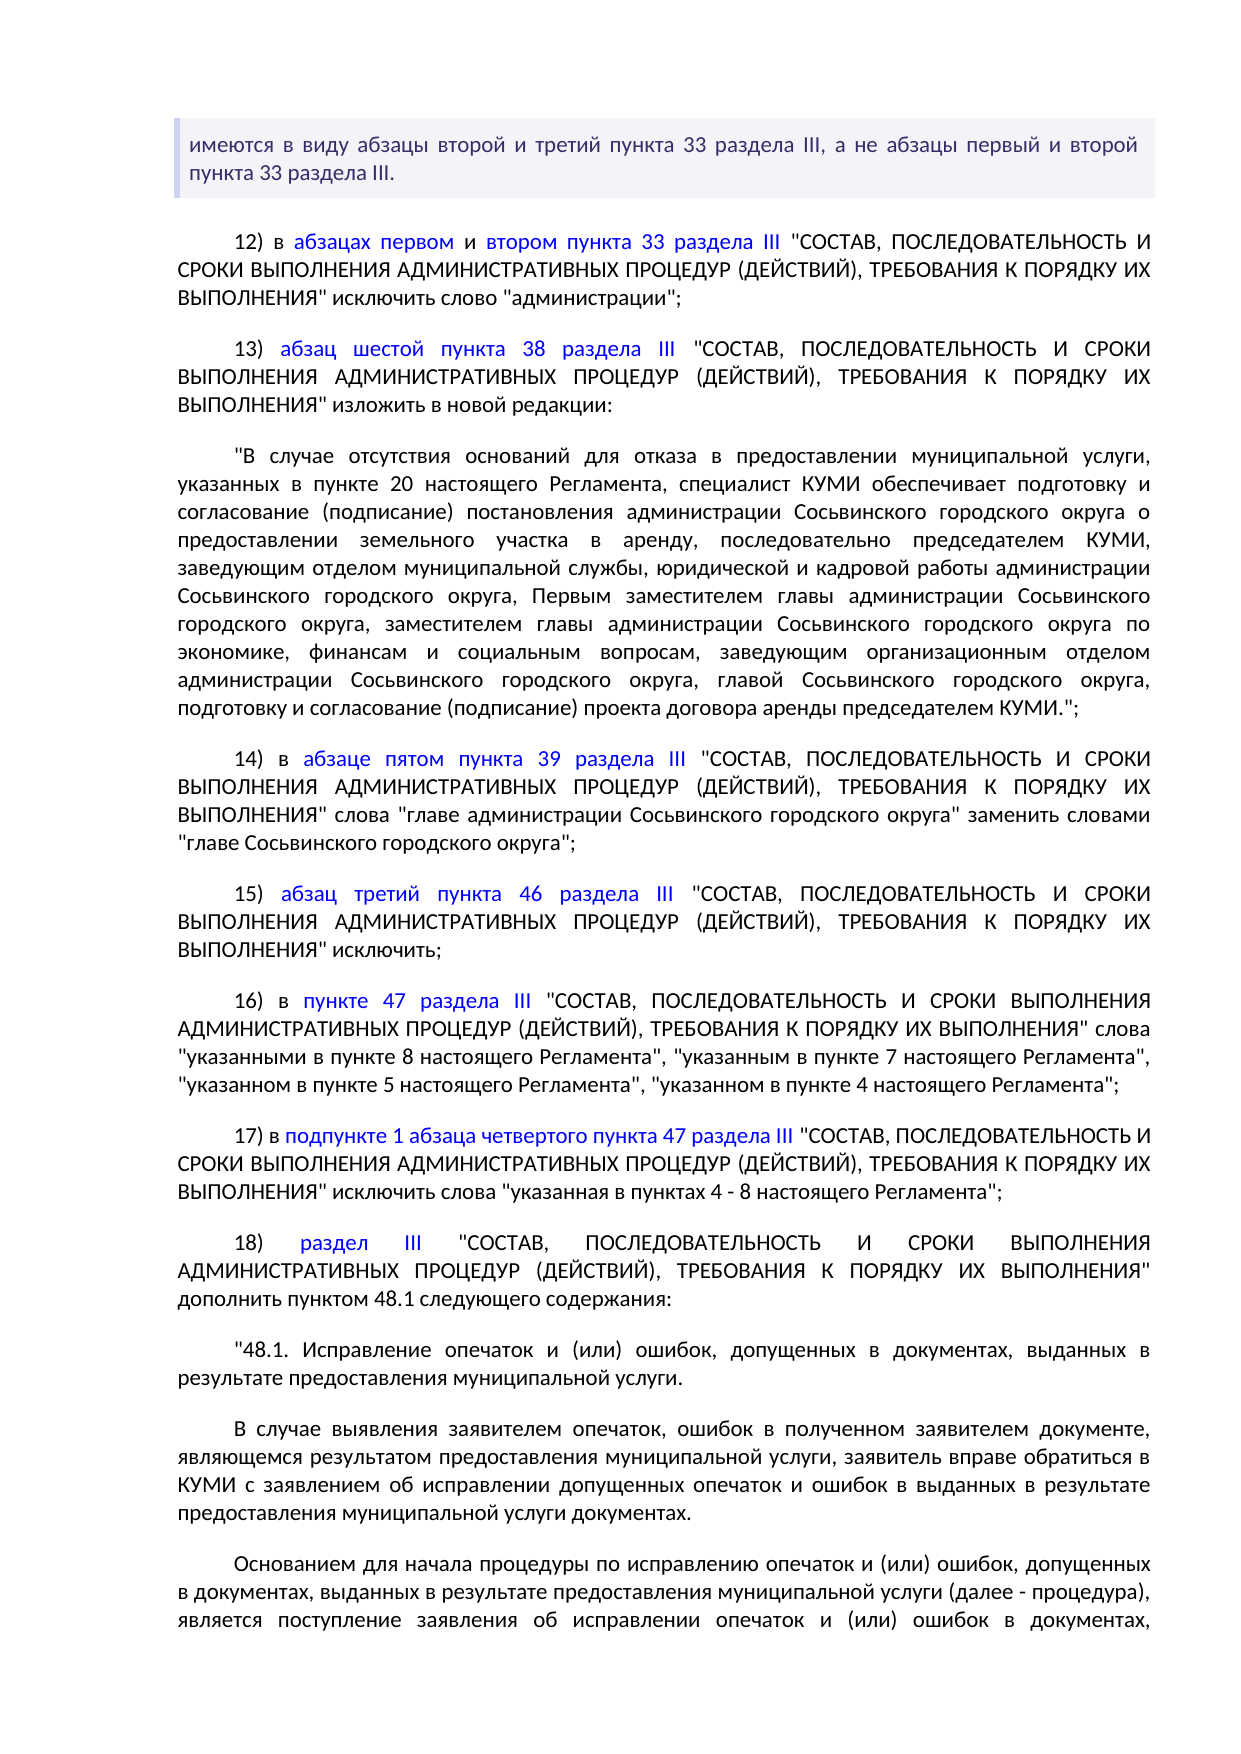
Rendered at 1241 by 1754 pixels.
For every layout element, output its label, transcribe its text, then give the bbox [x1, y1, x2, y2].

text "48.1. Исправление опечаток и (или) ошибок, допущенных в документах, выданных в результате предоставления муниципальной услуги. [177, 1335, 1152, 1391]
text 13) абзац шестой пункта 38 раздела III "СОСТАВ, ПОСЛЕДОВАТЕЛЬНОСТЬ И СРОКИ ВЫПОЛНЕНИЯ АДМИНИСТРАТИВНЫХ ПРОЦЕДУР (ДЕЙСТВИЙ), ТРЕБОВАНИЯ К ПОРЯДКУ ИХ ВЫПОЛНЕНИЯ" изложить в новой редакции: [177, 334, 1152, 418]
text 17) в подпункте 1 абзаца четвертого пункта 47 раздела III "СОСТАВ, ПОСЛЕДОВАТЕЛЬНОСТЬ И СРОКИ ВЫПОЛНЕНИЯ АДМИНИСТРАТИВНЫХ ПРОЦЕДУР (ДЕЙСТВИЙ), ТРЕБОВАНИЯ К ПОРЯДКУ ИХ ВЫПОЛНЕНИЯ" исключить слова "указанная в пунктах 4 - 8 настоящего Регламента"; [177, 1121, 1152, 1205]
text 15) абзац третий пункта 46 раздела III "СОСТАВ, ПОСЛЕДОВАТЕЛЬНОСТЬ И СРОКИ ВЫПОЛНЕНИЯ АДМИНИСТРАТИВНЫХ ПРОЦЕДУР (ДЕЙСТВИЙ), ТРЕБОВАНИЯ К ПОРЯДКУ ИХ ВЫПОЛНЕНИЯ" исключить; [177, 879, 1152, 963]
text 16) в пункте 47 раздела III "СОСТАВ, ПОСЛЕДОВАТЕЛЬНОСТЬ И СРОКИ ВЫПОЛНЕНИЯ АДМИНИСТРАТИВНЫХ ПРОЦЕДУР (ДЕЙСТВИЙ), ТРЕБОВАНИЯ К ПОРЯДКУ ИХ ВЫПОЛНЕНИЯ" слова "указанными в пункте 8 настоящего Регламента", "указанным в пункте 7 настоящего Регламента", "указанном в пункте 5 настоящего Регламента", "указанном в пункте 4 настоящего Регламента"; [177, 986, 1152, 1098]
text 14) в абзаце пятом пункта 39 раздела III "СОСТАВ, ПОСЛЕДОВАТЕЛЬНОСТЬ И СРОКИ ВЫПОЛНЕНИЯ АДМИНИСТРАТИВНЫХ ПРОЦЕДУР (ДЕЙСТВИЙ), ТРЕБОВАНИЯ К ПОРЯДКУ ИХ ВЫПОЛНЕНИЯ" слова "главе администрации Сосьвинского городского округа" заменить словами "главе Сосьвинского городского округа"; [177, 744, 1152, 856]
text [177, 1549, 1152, 1633]
text 18) раздел III "СОСТАВ, ПОСЛЕДОВАТЕЛЬНОСТЬ И СРОКИ ВЫПОЛНЕНИЯ АДМИНИСТРАТИВНЫХ ПРОЦЕДУР (ДЕЙСТВИЙ), ТРЕБОВАНИЯ К ПОРЯДКУ ИХ ВЫПОЛНЕНИЯ" дополнить пунктом 48.1 следующего содержания: [177, 1228, 1152, 1312]
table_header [180, 118, 1149, 198]
text 12) в абзацах первом и втором пункта 33 раздела III "СОСТАВ, ПОСЛЕДОВАТЕЛЬНОСТЬ И СРОКИ ВЫПОЛНЕНИЯ АДМИНИСТРАТИВНЫХ ПРОЦЕДУР (ДЕЙСТВИЙ), ТРЕБОВАНИЯ К ПОРЯДКУ ИХ ВЫПОЛНЕНИЯ" исключить слово "администрации"; [177, 227, 1152, 311]
text "В случае отсутствия оснований для отказа в предоставлении муниципальной услуги, указанных в пункте 20 настоящего Регламента, специалист КУМИ обеспечивает подготовку и согласование (подписание) постановления администрации Сосьвинского городского округа о предоставлении земельного участка в аренду, последовательно председателем КУМИ, заведующим отделом муниципальной службы, юридической и кадровой работы администрации Сосьвинского городского округа, Первым заместителем главы администрации Сосьвинского городского округа, заместителем главы администрации Сосьвинского городского округа по экономике, финансам и социальным вопросам, заведующим организационным отделом администрации Сосьвинского городского округа, главой Сосьвинского городского округа, подготовку и согласование (подписание) проекта договора аренды председателем КУМИ."; [177, 441, 1152, 721]
text В случае выявления заявителем опечаток, ошибок в полученном заявителем документе, являющемся результатом предоставления муниципальной услуги, заявитель вправе обратиться в КУМИ с заявлением об исправлении допущенных опечаток и ошибок в выданных в результате предоставления муниципальной услуги документах. [177, 1414, 1152, 1526]
